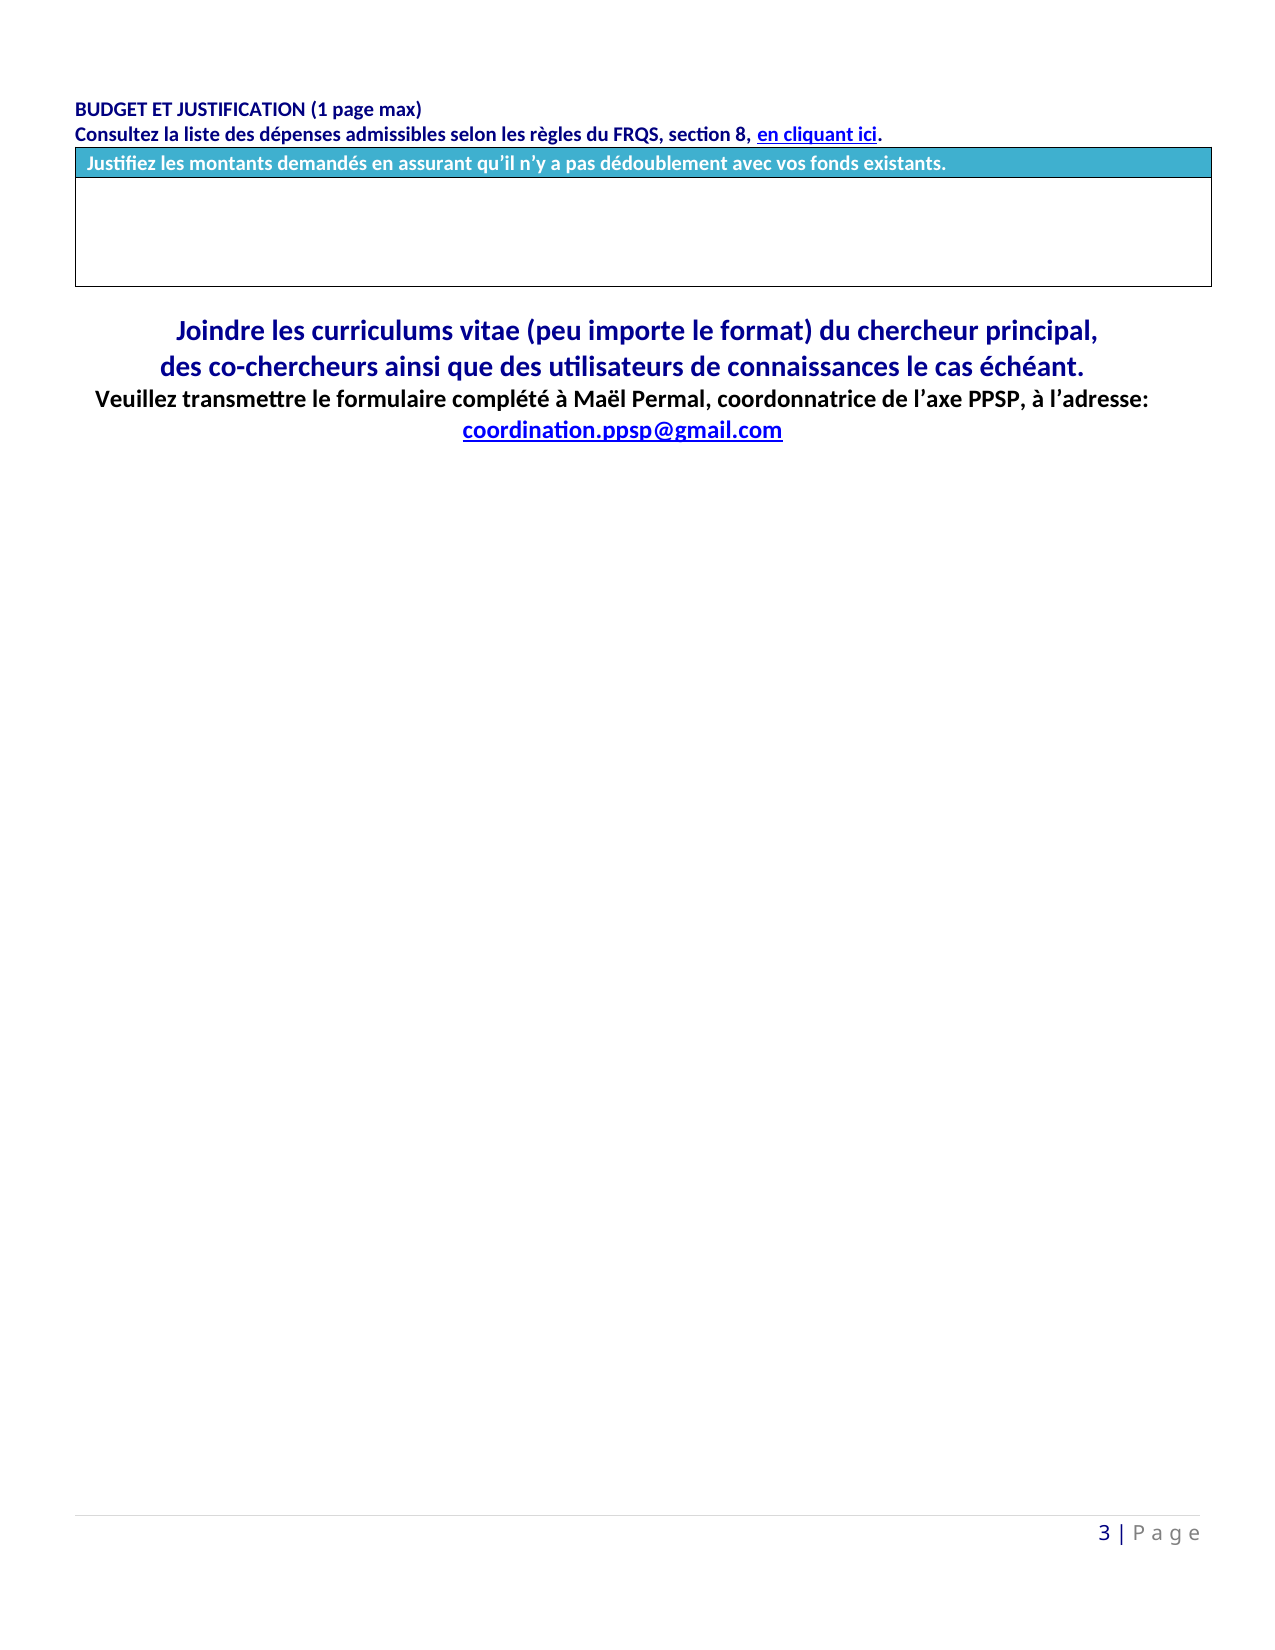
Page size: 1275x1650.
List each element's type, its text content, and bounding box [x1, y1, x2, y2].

table_header Justifiez les montants demandés en assurant qu’il n’y a pas dédoublement avec vos fonds existants. [76, 148, 1211, 177]
table_cell [76, 178, 1211, 286]
text BUDGET ET JUSTIFICATION (1 page max) [75, 96, 1200, 121]
text Consultez la liste des dépenses admissibles selon les règles du FRQS, section 8, en cliquant ici. [75, 121, 1200, 147]
text Joindre les curriculums vitae (peu importe le format) du chercheur principal, [75, 312, 1200, 348]
text des co-chercheurs ainsi que des utilisateurs de connaissances le cas échéant. [75, 348, 1170, 383]
text Veuillez transmettre le formulaire complété à Maël Permal, coordonnatrice de l’axe PPSP, à l’adresse: coordination.ppsp@gmail.com [75, 383, 1170, 444]
